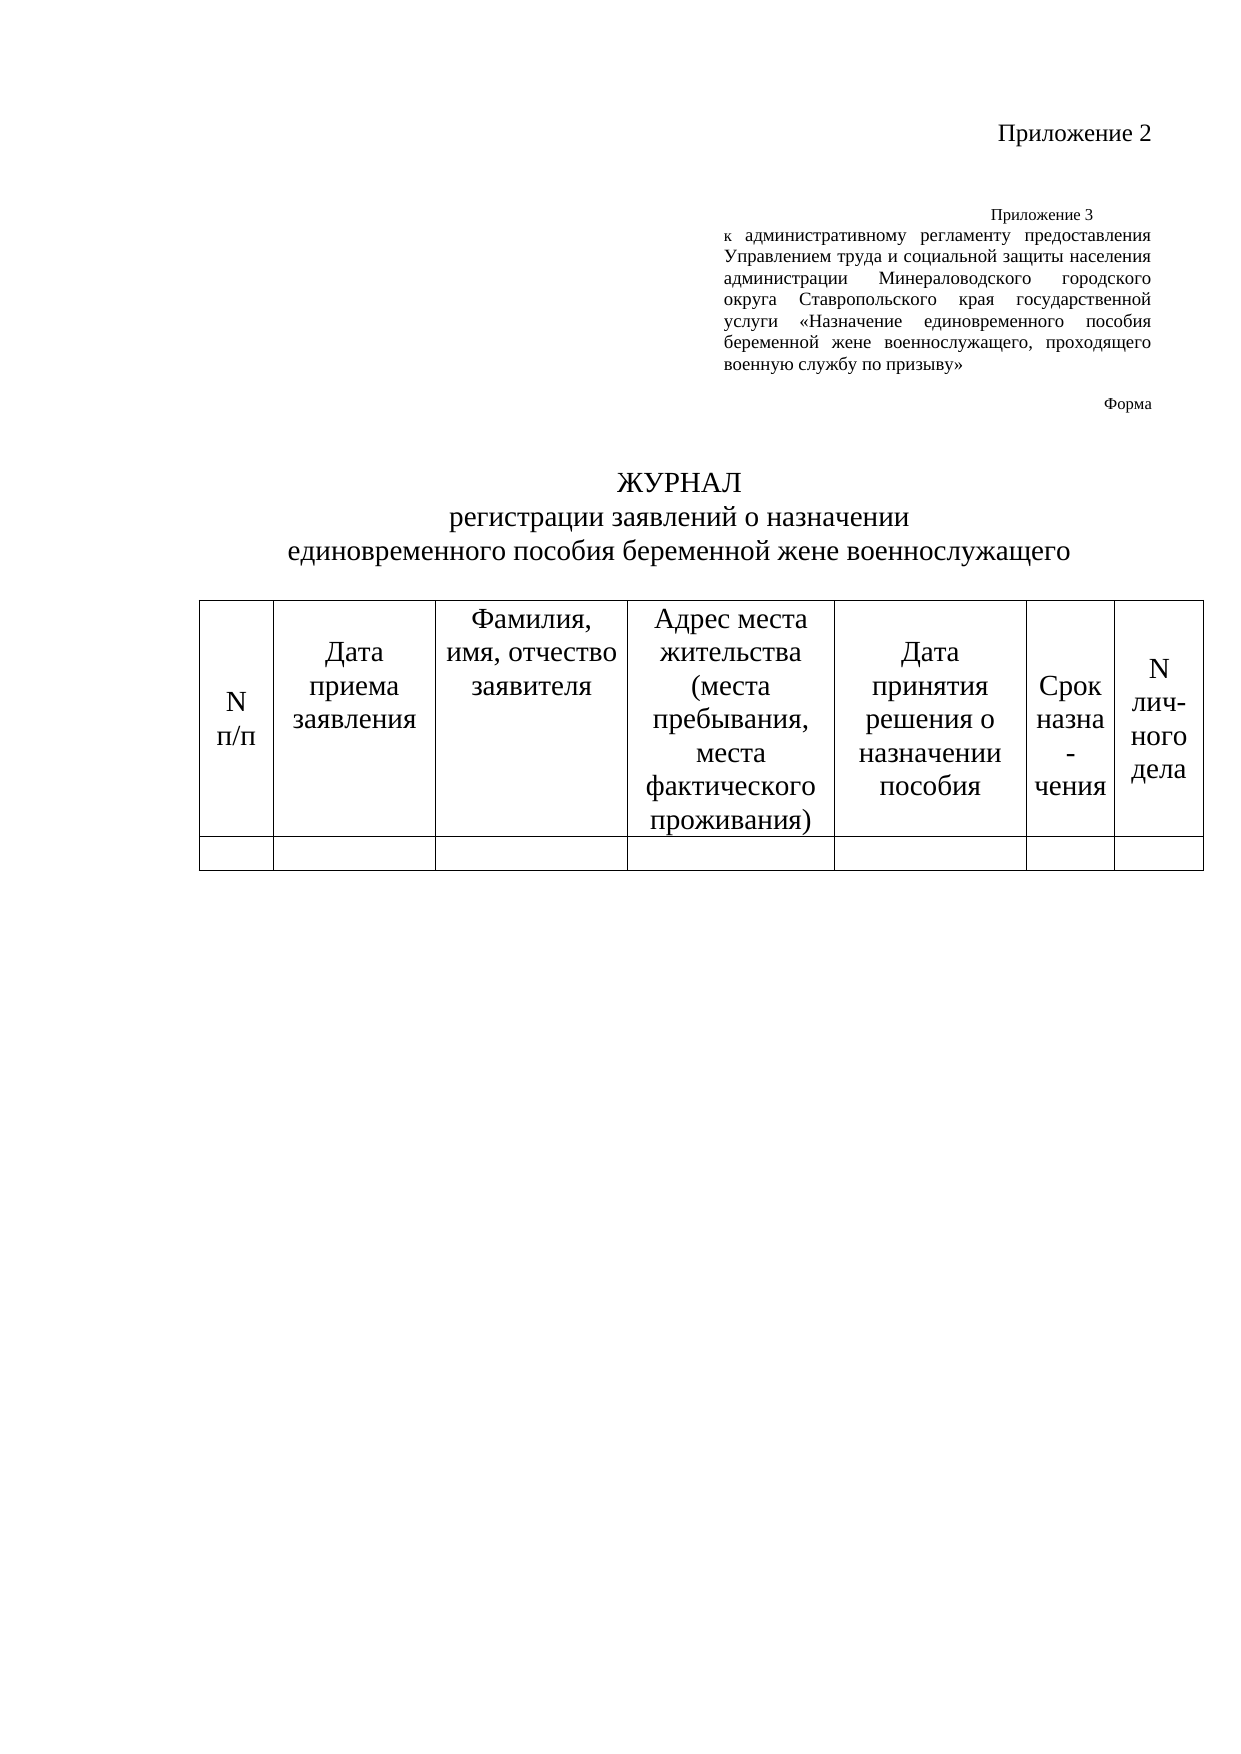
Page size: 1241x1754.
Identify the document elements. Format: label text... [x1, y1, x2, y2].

table_header Дата принятия решения о назначении пособия [835, 601, 1026, 836]
table_header Адрес места жительства (места пребывания, места фактического проживания) [628, 601, 834, 836]
table_header Срок назна-чения [1027, 601, 1114, 836]
text Приложение 2 [207, 118, 1152, 147]
table_header N лич-ного дела [1115, 601, 1203, 836]
table_header Дата приема заявления [274, 601, 435, 836]
table_cell [200, 837, 273, 870]
text Форма [901, 394, 1152, 413]
text к административному регламенту предоставления Управлением труда и социальной защиты населения администрации Минераловодского городского округа Ставропольского края государственной услуги «Назначение единовременного пособия беременной жене военнослужащего, проходящего военную службу по призыву» [724, 223, 1152, 374]
table_cell [628, 837, 834, 870]
table_cell [436, 837, 627, 870]
table_cell [274, 837, 435, 870]
text регистрации заявлений о назначении [207, 499, 1152, 533]
table_header Фамилия, имя, отчество заявителя [436, 601, 627, 836]
table_cell [835, 837, 1026, 870]
table_header N п/п [200, 601, 273, 836]
text Приложение 3 [724, 204, 1152, 223]
table_cell [1115, 837, 1203, 870]
text единовременного пособия беременной жене военнослужащего [207, 533, 1152, 566]
table_cell [1027, 837, 1114, 870]
text ЖУРНАЛ [207, 466, 1152, 499]
